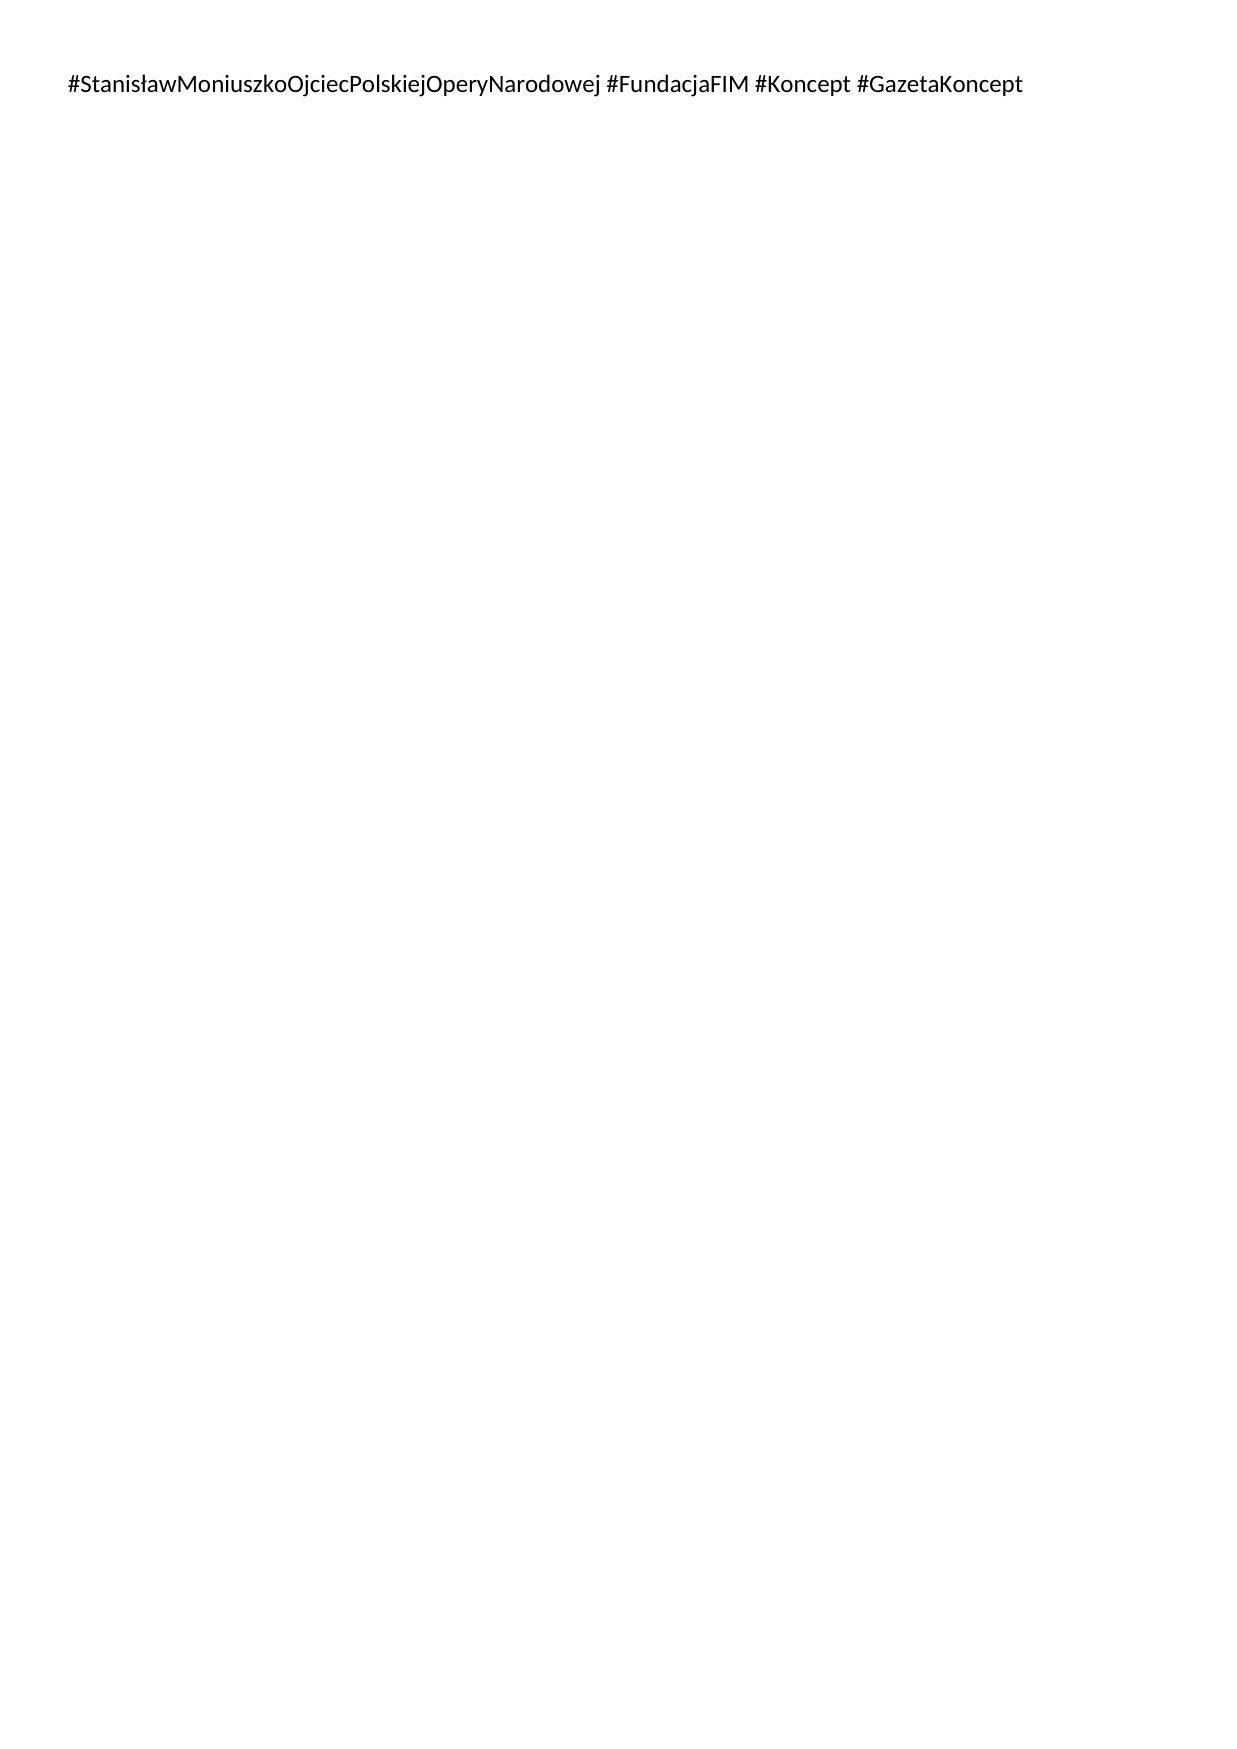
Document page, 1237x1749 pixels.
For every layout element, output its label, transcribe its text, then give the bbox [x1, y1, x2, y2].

text #StanisławMoniuszkoOjciecPolskiejOperyNarodowej #FundacjaFIM #Koncept #GazetaKoncept [68, 68, 1169, 98]
